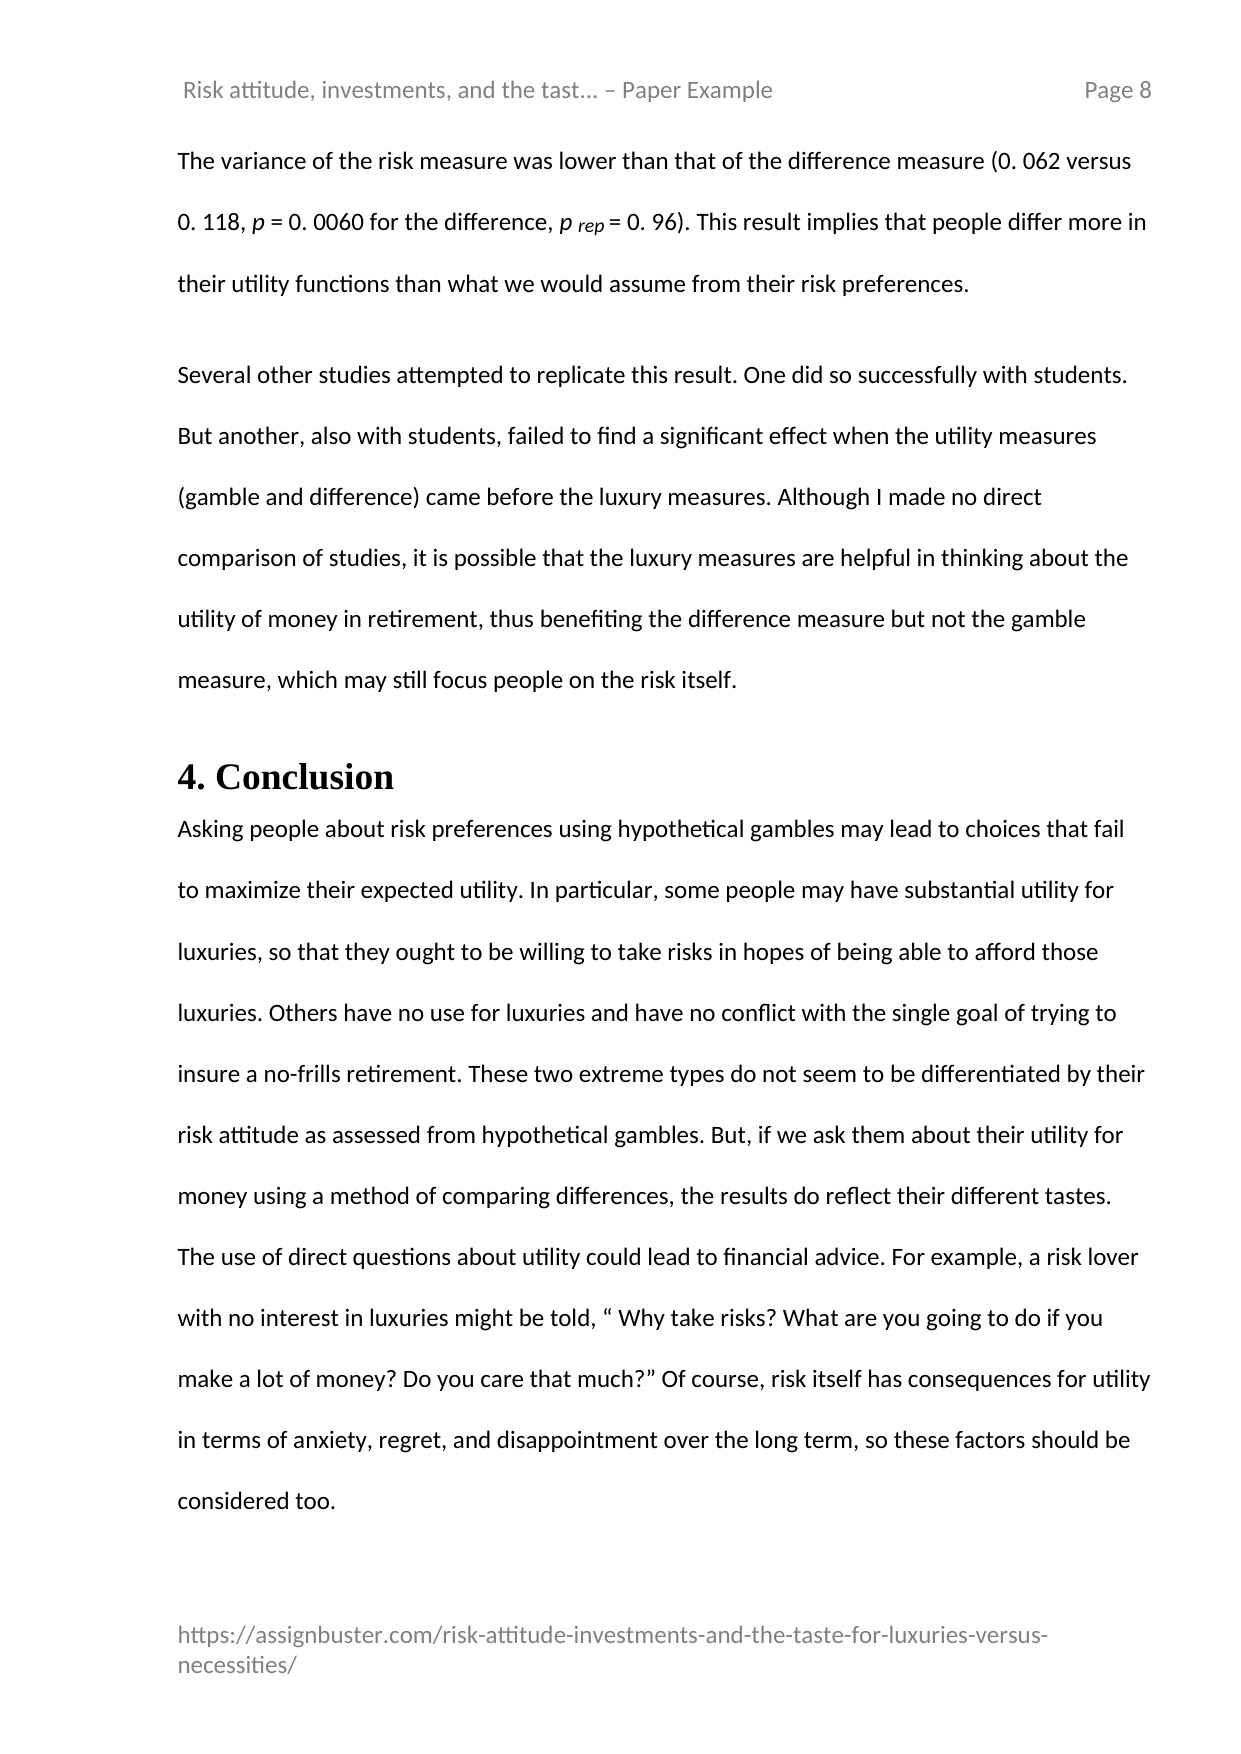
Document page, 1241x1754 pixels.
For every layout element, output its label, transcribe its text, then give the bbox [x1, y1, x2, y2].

text Asking people about risk preferences using hypothetical gambles may lead to choices that fail to maximize their expected utility. In particular, some people may have substantial utility for luxuries, so that they ought to be willing to take risks in hopes of being able to afford those luxuries. Others have no use for luxuries and have no conflict with the single goal of trying to insure a no-frills retirement. These two extreme types do not seem to be differentiated by their risk attitude as assessed from hypothetical gambles. But, if we ask them about their utility for money using a method of comparing differences, the results do reflect their different tastes. The use of direct questions about utility could lead to financial advice. For example, a risk lover with no interest in luxuries might be told, “ Why take risks? What are you going to do if you make a lot of money? Do you care that much?” Of course, risk itself has consequences for utility in terms of anxiety, regret, and disappointment over the long term, so these factors should be considered too. [177, 814, 1152, 1516]
text Several other studies attempted to replicate this result. One did so successfully with students. But another, also with students, failed to find a significant effect when the utility measures (gamble and difference) came before the luxury measures. Although I made no direct comparison of studies, it is possible that the luxury measures are helpful in thinking about the utility of money in retirement, thus benefiting the difference measure but not the gamble measure, which may still focus people on the risk itself. [177, 359, 1152, 694]
subtitle 4. Conclusion [177, 754, 1152, 798]
text The variance of the risk measure was lower than that of the difference measure (0. 062 versus 0. 118, p = 0. 0060 for the difference, p rep = 0. 96). This result implies that people differ more in their utility functions than what we would assume from their risk preferences. [177, 145, 1152, 299]
